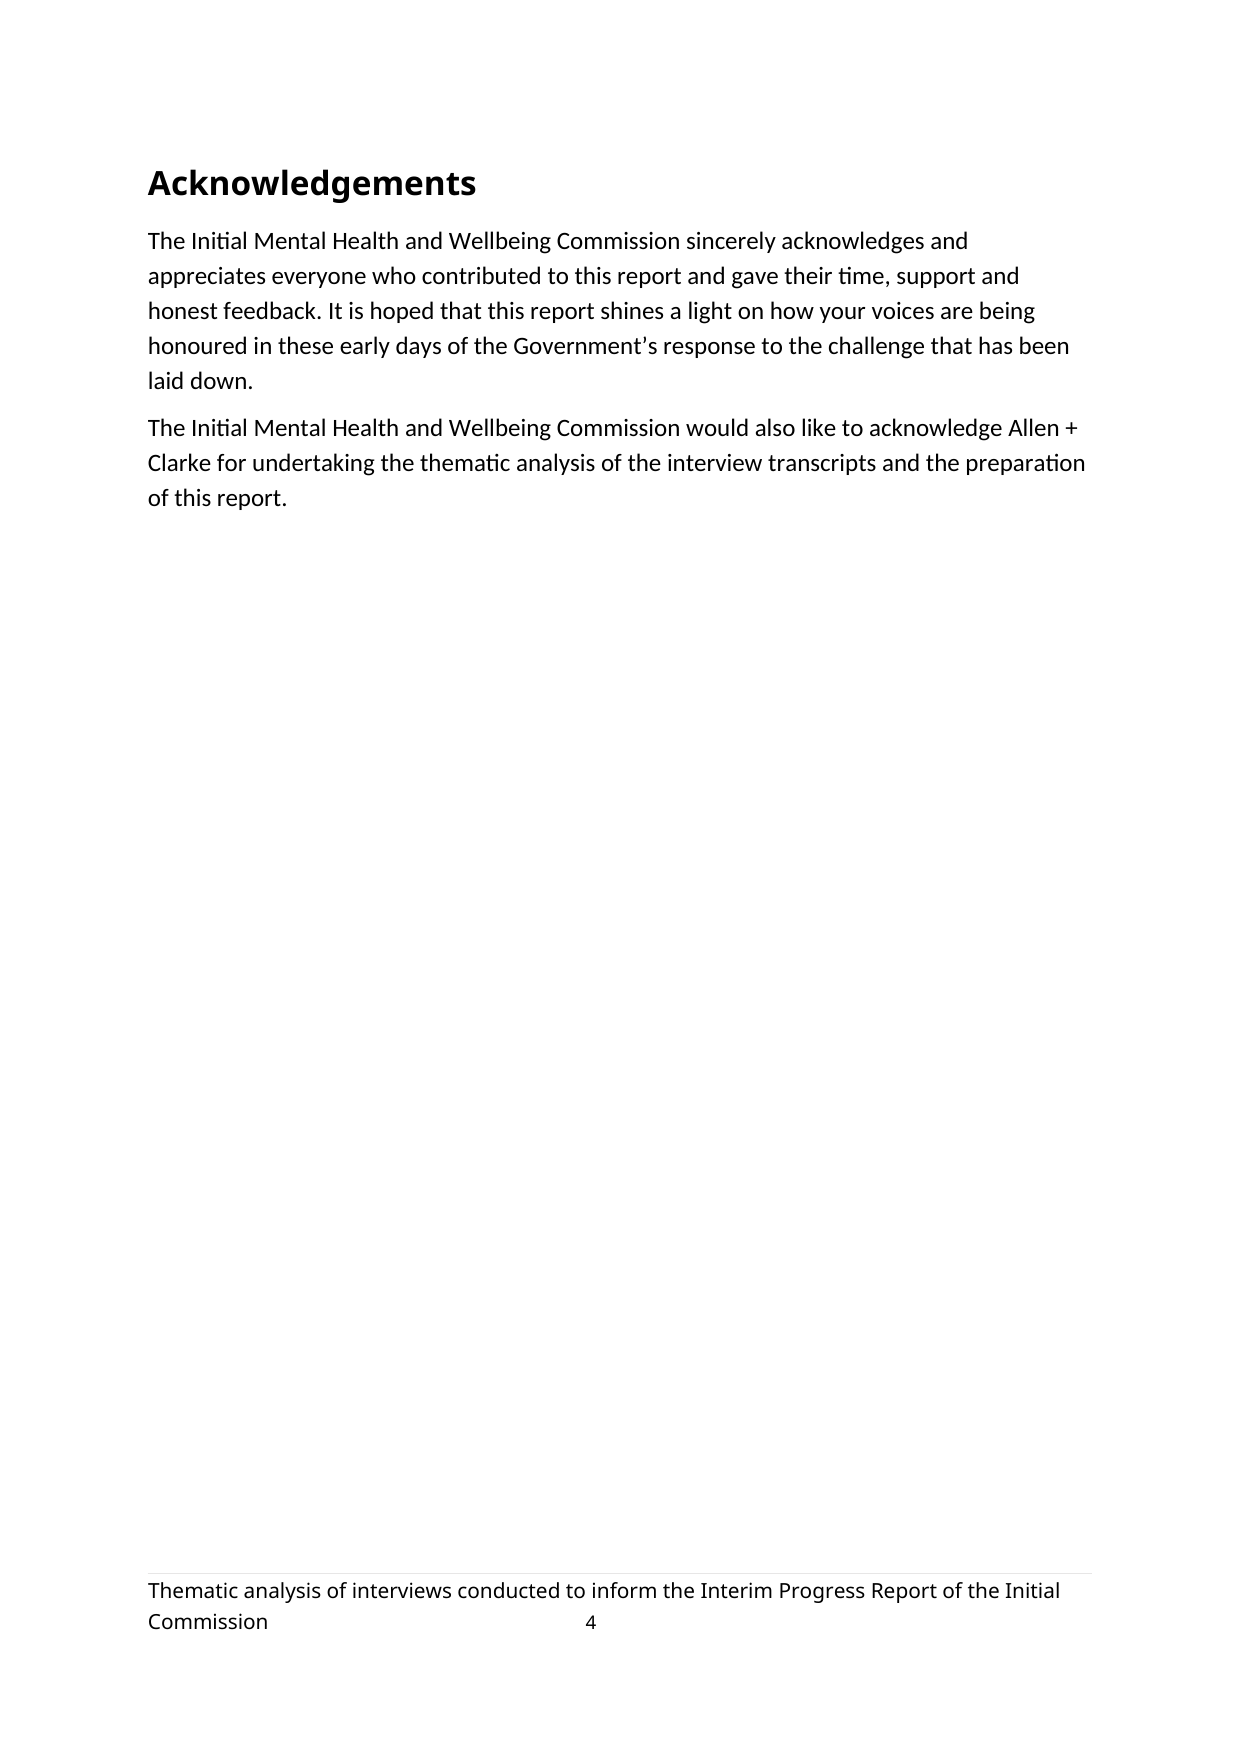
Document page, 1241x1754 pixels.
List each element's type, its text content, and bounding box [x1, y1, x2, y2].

subtitle Acknowledgements [148, 160, 1092, 206]
text The Initial Mental Health and Wellbeing Commission sincerely acknowledges and appreciates everyone who contributed to this report and gave their time, support and honest feedback. It is hoped that this report shines a light on how your voices are being honoured in these early days of the Government’s response to the challenge that has been laid down. [148, 225, 1092, 395]
text The Initial Mental Health and Wellbeing Commission would also like to acknowledge Allen + Clarke for undertaking the thematic analysis of the interview transcripts and the preparation of this report. [148, 412, 1092, 513]
